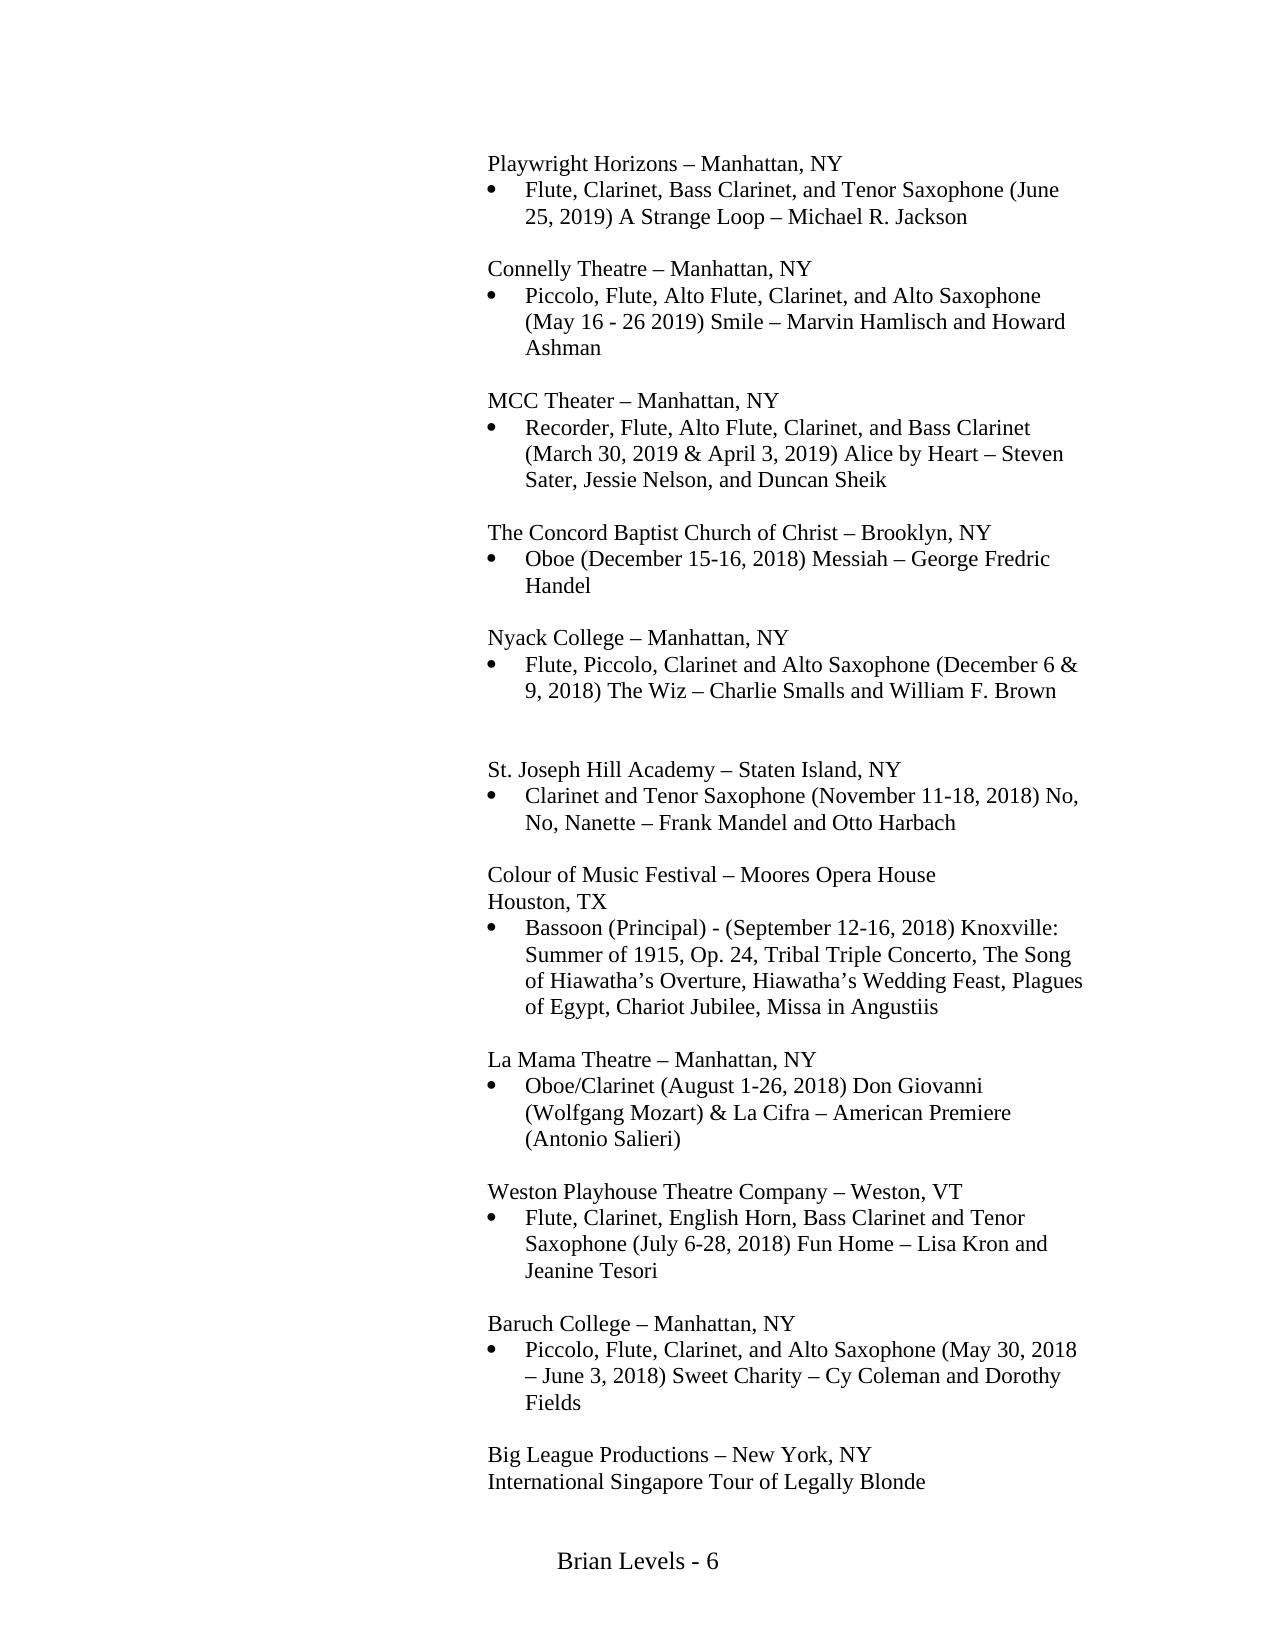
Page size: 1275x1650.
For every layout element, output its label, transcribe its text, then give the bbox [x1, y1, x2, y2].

list Flute, Piccolo, Clarinet and Alto Saxophone (December 6 & 9, 2018) The Wiz – Charlie Smalls and William F. Brown [487, 651, 1087, 730]
list Oboe/Clarinet (August 1-26, 2018) Don Giovanni (Wolfgang Mozart) & La Cifra – American Premiere (Antonio Salieri) [487, 1072, 1087, 1151]
list Oboe (December 15-16, 2018) Messiah – George Fredric Handel [487, 545, 1087, 598]
text Nyack College – Manhattan, NY [487, 624, 1087, 651]
text Colour of Music Festival – Moores Opera House [412, 862, 1087, 888]
text Baruch College – Manhattan, NY [450, 1309, 1087, 1336]
text International Singapore Tour of Legally Blonde [487, 1468, 1087, 1494]
list Clarinet and Tenor Saxophone (November 11-18, 2018) No, No, Nanette – Frank Mandel and Otto Harbach [487, 782, 1087, 835]
list Piccolo, Flute, Alto Flute, Clarinet, and Alto Saxophone (May 16 - 26 2019) Smile – Marvin Hamlisch and Howard Ashman [487, 282, 1087, 361]
text St. Joseph Hill Academy – Staten Island, NY [412, 756, 1087, 782]
text Playwright Horizons – Manhattan, NY [487, 150, 1087, 176]
list Bassoon (Principal) - (September 12-16, 2018) Knoxville: Summer of 1915, Op. 24, Tribal Triple Concerto, The Song of Hiawatha’s Overture, Hiawatha’s Wedding Feast, Plagues of Egypt, Chariot Jubilee, Missa in Angustiis [487, 914, 1087, 1020]
text Houston, TX [187, 888, 1087, 914]
text Big League Productions – New York, NY [412, 1441, 1087, 1468]
list Flute, Clarinet, Bass Clarinet, and Tenor Saxophone (June 25, 2019) A Strange Loop – Michael R. Jackson [487, 176, 1087, 229]
text The Concord Baptist Church of Christ – Brooklyn, NY [487, 519, 1087, 545]
list Recorder, Flute, Alto Flute, Clarinet, and Bass Clarinet (March 30, 2019 & April 3, 2019) Alice by Heart – Steven Sater, Jessie Nelson, and Duncan Sheik [487, 413, 1087, 493]
list Piccolo, Flute, Clarinet, and Alto Saxophone (May 30, 2018 – June 3, 2018) Sweet Charity – Cy Coleman and Dorothy Fields [487, 1336, 1087, 1415]
text Connelly Theatre – Manhattan, NY [487, 255, 1087, 282]
text La Mama Theatre – Manhattan, NY [412, 1046, 1087, 1072]
text Weston Playhouse Theatre Company – Weston, VT [412, 1178, 1087, 1204]
list Flute, Clarinet, English Horn, Bass Clarinet and Tenor Saxophone (July 6-28, 2018) Fun Home – Lisa Kron and Jeanine Tesori [487, 1204, 1087, 1283]
text MCC Theater – Manhattan, NY [487, 387, 1087, 413]
